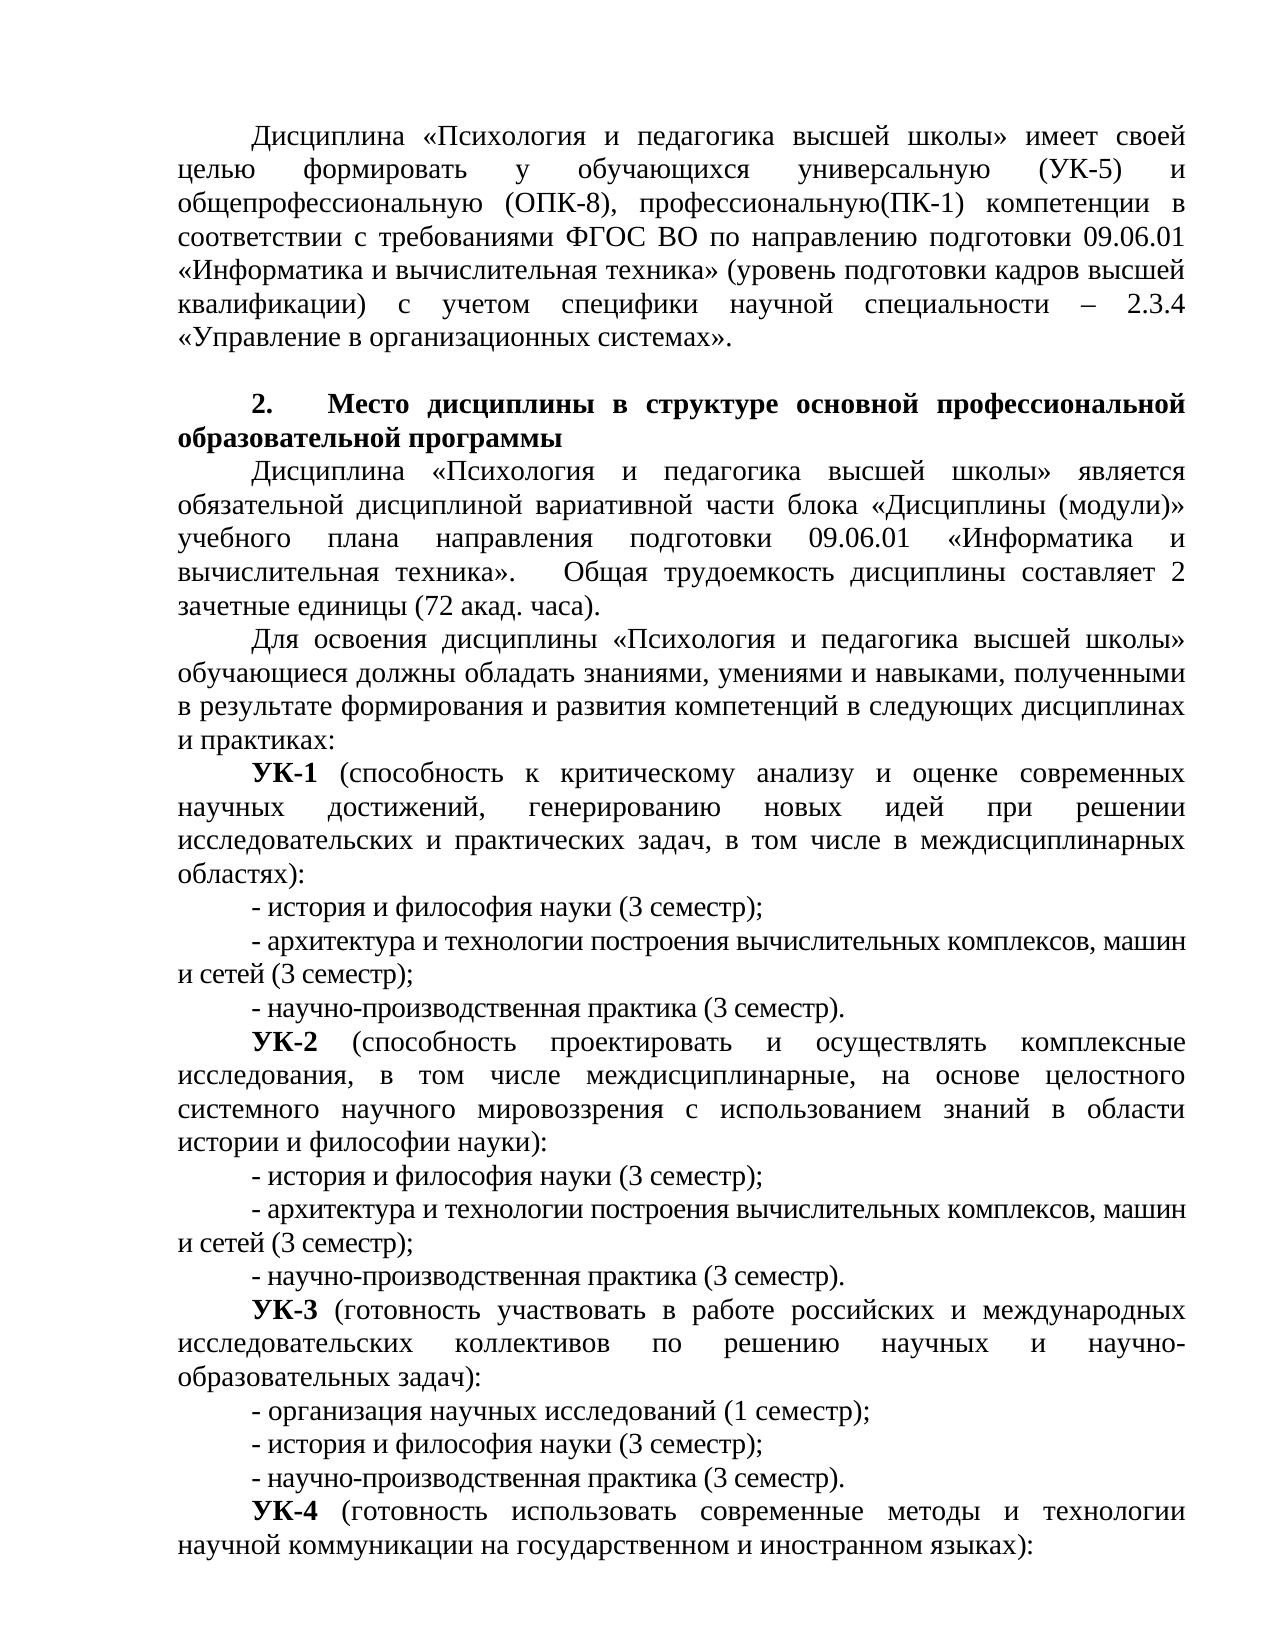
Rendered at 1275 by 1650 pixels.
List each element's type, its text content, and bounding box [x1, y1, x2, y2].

text УК-3 (готовность участвовать в работе российских и международных исследовательских коллективов по решению научных и научно-образовательных задач): [177, 1292, 1186, 1393]
text - архитектура и технологии построения вычислительных комплексов, машин и сетей (3 семестр); [177, 1191, 1186, 1258]
text - история и философия науки (3 семестр); [177, 889, 1186, 923]
text - научно-производственная практика (3 семестр). [177, 990, 1186, 1024]
text - научно-производственная практика (3 семестр). [177, 1258, 1186, 1292]
text - история и философия науки (3 семестр); [177, 1426, 1186, 1460]
text - история и философия науки (3 семестр); [177, 1158, 1186, 1191]
text - архитектура и технологии построения вычислительных комплексов, машин и сетей (3 семестр); [177, 923, 1186, 990]
list Место дисциплины в структуре основной профессиональной образовательной программы [177, 386, 1186, 453]
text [177, 1460, 1186, 1493]
text - организация научных исследований (1 семестр); [177, 1393, 1186, 1426]
text Дисциплина «Психология и педагогика высшей школы» имеет своей целью формировать у обучающихся универсальную (УК-5) и общепрофессиональную (ОПК-8), профессиональную(ПК-1) компетенции в соответствии с требованиями ФГОС ВО по направлению подготовки 09.06.01 «Информатика и вычислительная техника» (уровень подготовки кадров высшей квалификации) с учетом специфики научной специальности – 2.3.4 «Управление в организационных системах». [177, 118, 1186, 353]
text Для освоения дисциплины «Психология и педагогика высшей школы» обучающиеся должны обладать знаниями, умениями и навыками, полученными в результате формирования и развития компетенций в следующих дисциплинах и практиках: [177, 621, 1186, 755]
text УК-2 (способность проектировать и осуществлять комплексные исследования, в том числе междисциплинарные, на основе целостного системного научного мировоззрения с использованием знаний в области истории и философии науки): [177, 1024, 1186, 1158]
text Дисциплина «Психология и педагогика высшей школы» является обязательной дисциплиной вариативной части блока «Дисциплины (модули)» учебного плана направления подготовки 09.06.01 «Информатика и вычислительная техника». Общая трудоемкость дисциплины составляет 2 зачетные единицы (72 акад. часа). [177, 453, 1186, 621]
text УК-4 (готовность использовать современные методы и технологии научной коммуникации на государственном и иностранном языках): [177, 1493, 1186, 1560]
text УК-1 (способность к критическому анализу и оценке современных научных достижений, генерированию новых идей при решении исследовательских и практических задач, в том числе в междисциплинарных областях): [177, 755, 1186, 889]
